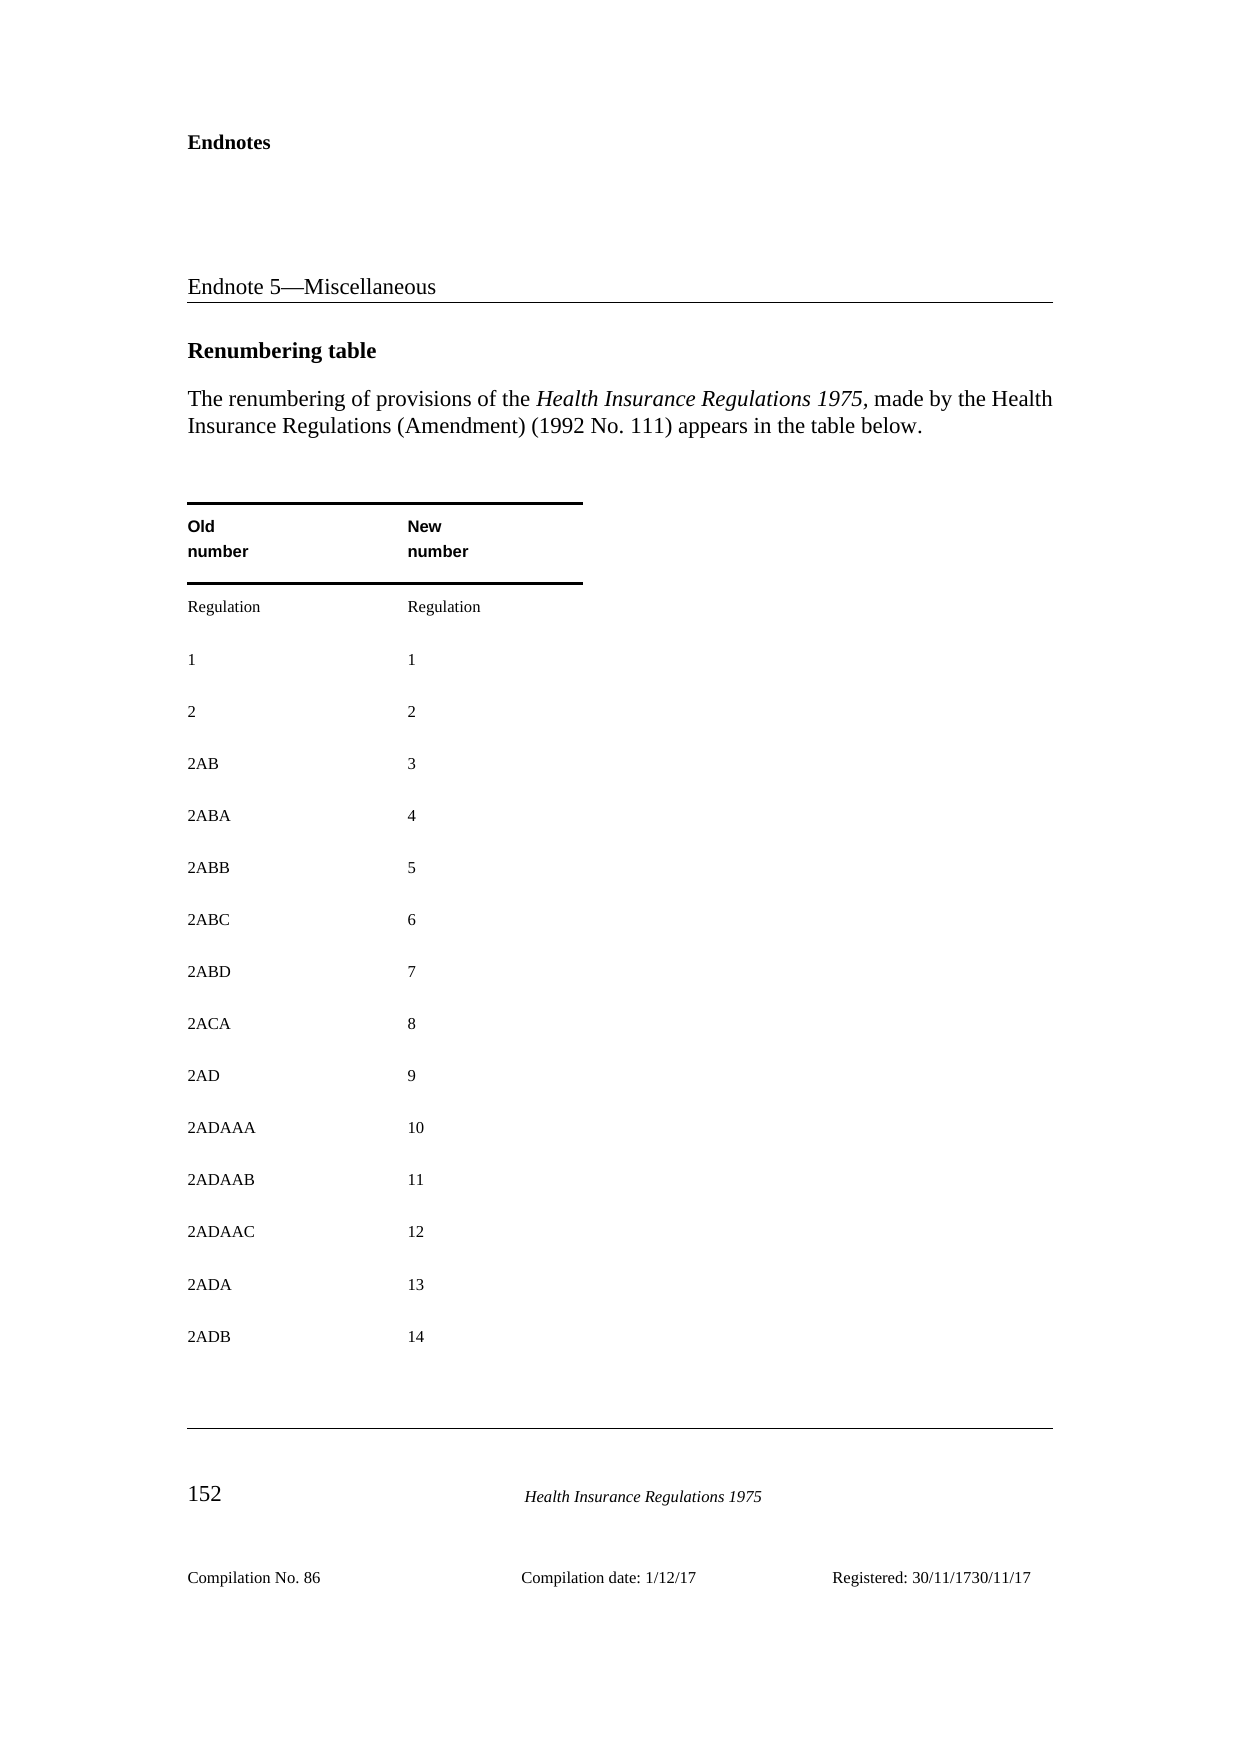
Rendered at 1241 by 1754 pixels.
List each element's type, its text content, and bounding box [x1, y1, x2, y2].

text Renumbering table [187, 336, 1053, 363]
text The renumbering of provisions of the Health Insurance Regulations 1975, made by the Health Insurance Regulations (Amendment) (1992 No. 111) appears in the table below. [187, 384, 1053, 438]
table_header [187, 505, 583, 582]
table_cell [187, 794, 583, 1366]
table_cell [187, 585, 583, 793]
